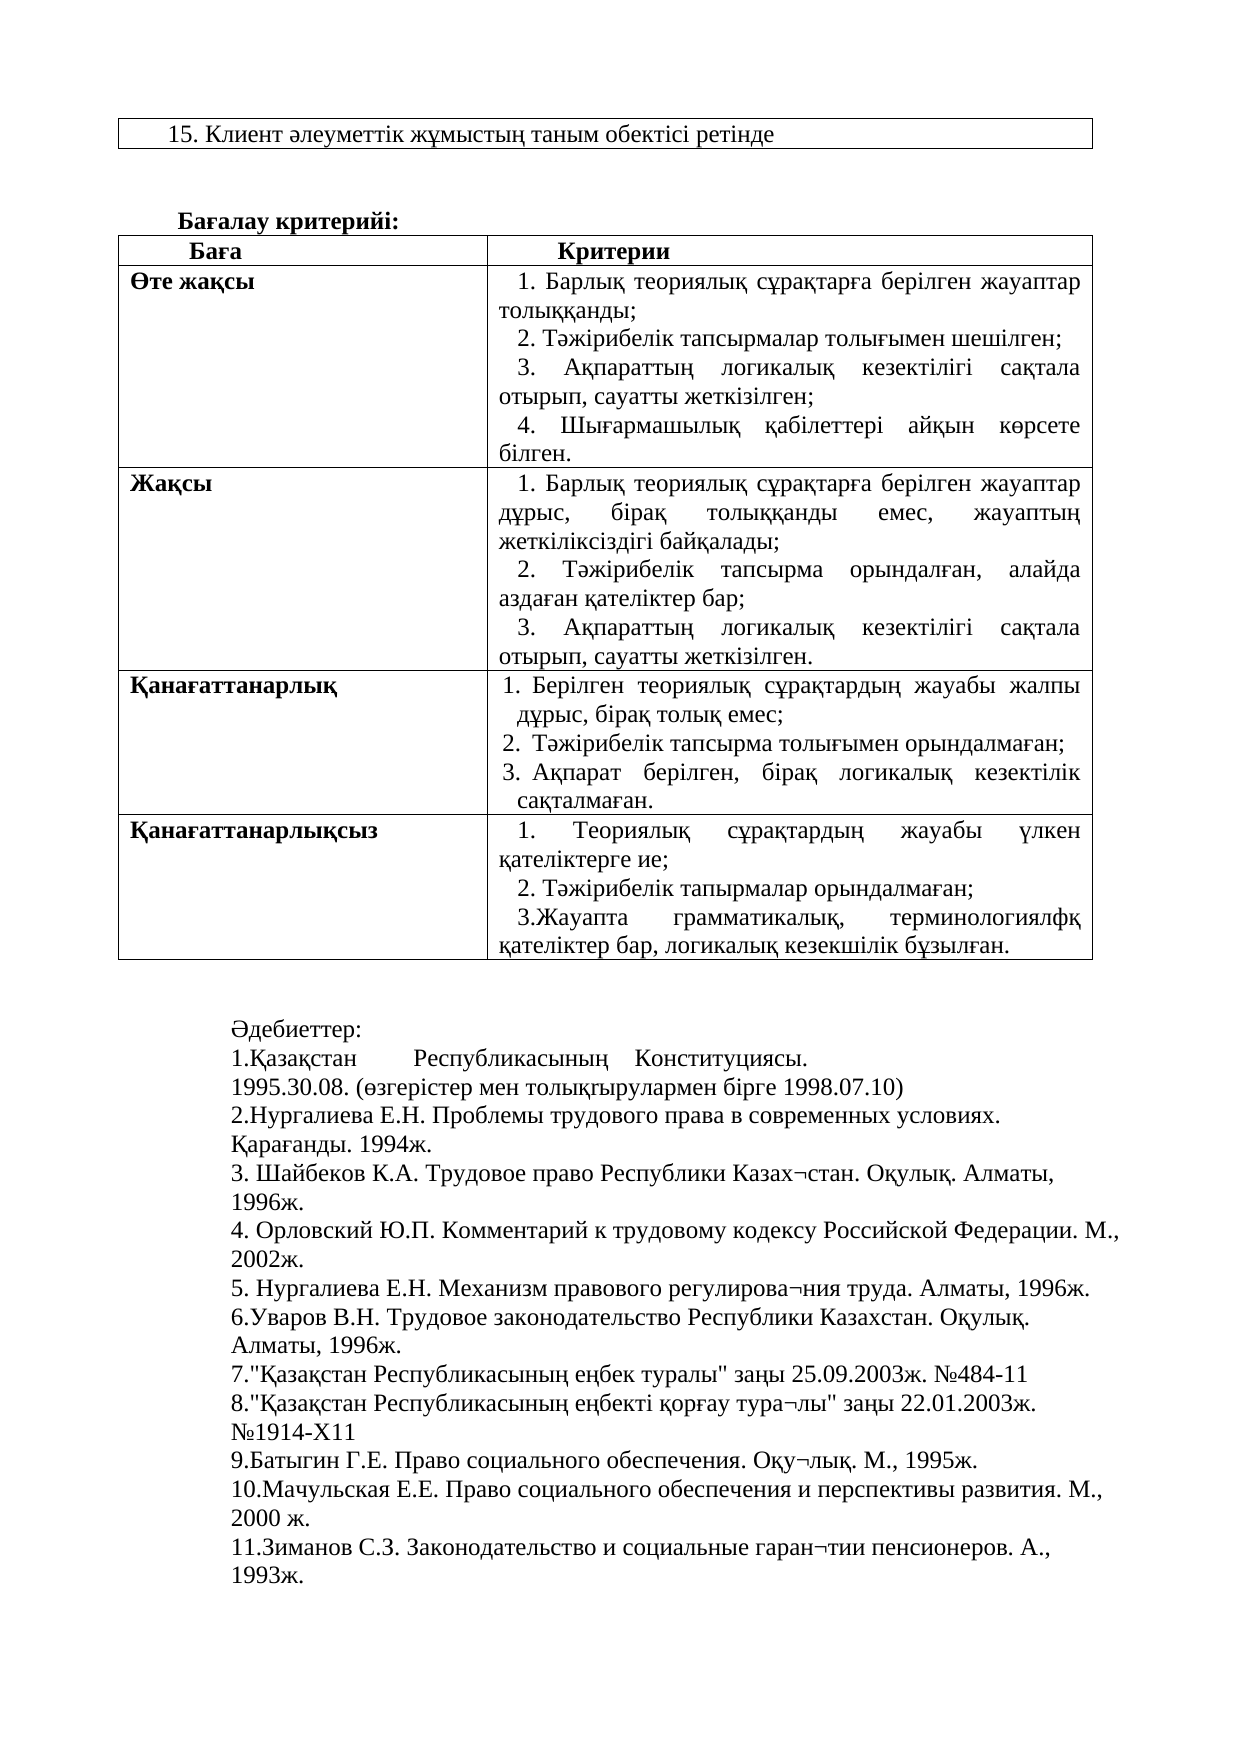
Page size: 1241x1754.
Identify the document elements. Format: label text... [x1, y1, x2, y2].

text Әдебиеттер: [231, 1014, 1122, 1043]
text 6.Уваров В.Н. Трудовое законодательство Республики Казахстан. Оқулық. Алматы, 1996ж. [231, 1302, 1122, 1359]
subtitle Бағалау критерийі: [118, 206, 1122, 235]
table_cell Жақсы [119, 468, 487, 669]
text 10.Мачульская Е.Е. Право социального обеспечения и перспективы развития. М., 2000 ж. [231, 1474, 1122, 1532]
text 5. Нургалиева Е.Н. Механизм правового регулирова¬ния труда. Алматы, 1996ж. [231, 1273, 1122, 1302]
table_cell Клиент әлеуметтік жұмыстың таным обектісі ретінде [119, 119, 1092, 148]
table_header Критерии [488, 236, 1092, 265]
text 4. Орловский Ю.П. Комментарий к трудовому кодексу Российской Федерации. М., 2002ж. [231, 1215, 1122, 1273]
text 9.Батыгин Г.Е. Право социального обеспечения. Оқу¬лық. М., 1995ж. [231, 1445, 1122, 1474]
table_cell 1. Теориялық сұрақтардың жауабы үлкен қателіктерге ие; 2. Тәжірибелік тапырмалар орындалмаған; 3.Жауапта грамматикалық, терминологиялфқ қателіктер бар, логикалық кезекшілік бұзылған. [488, 815, 1092, 959]
table_cell 1. Барлық теориялық сұрақтарға берілген жауаптар дұрыс, бірақ толыққанды емес, жауаптың жеткіліксіздігі байқалады; 2. Тәжірибелік тапсырма орындалған, алайда аздаған қателіктер бар; 3. Ақпараттың логикалық кезектілігі сақтала отырып, сауатты жеткізілген. [488, 468, 1092, 669]
table_cell 1. Барлық теориялық сұрақтарға берілген жауаптар толыққанды; 2. Тәжірибелік тапсырмалар толығымен шешілген; 3. Ақпараттың логикалық кезектілігі сақтала отырып, сауатты жеткізілген; 4. Шығармашылық қабілеттері айқын көрсете білген. [488, 266, 1092, 467]
text 2.Нургалиева Е.Н. Проблемы трудового права в современных условиях. Қарағанды. 1994ж. [231, 1100, 1122, 1158]
text 7."Қазақстан Республикасының еңбек туралы" заңы 25.09.2003ж. №484-11 [231, 1359, 1122, 1388]
table_cell Өте жақсы [119, 266, 487, 467]
text 11.Зиманов С.З. Законодательство и социальные гаран¬тии пенсионеров. А., 1993ж. [231, 1532, 1122, 1589]
text 3. Шайбеков К.А. Трудовое право Республики Казах¬стан. Оқулық. Алматы, 1996ж. [231, 1158, 1122, 1215]
table_header Баға [119, 236, 487, 265]
table_cell Қанағаттанарлықсыз [119, 815, 487, 959]
text 1995.30.08. (өзгерістер мен толықrырулармен бірге 1998.07.10) [231, 1072, 1122, 1100]
table_cell Қанағаттанарлық [119, 671, 487, 814]
table_cell Берілген теориялық сұрақтардың жауабы жалпы дұрыс, бірақ толық емес; Тәжірибелік тапсырма толығымен орындалмаған; Ақпарат берілген, бірақ логикалық кезектілік сақталмаған. [488, 671, 1092, 814]
text 8."Қазақстан Республикасының еңбекті қорғау тура¬лы" заңы 22.01.2003ж. №1914-X11 [231, 1388, 1122, 1445]
text 1.Қазақстан Республикасының Конституциясы. [231, 1043, 1122, 1072]
